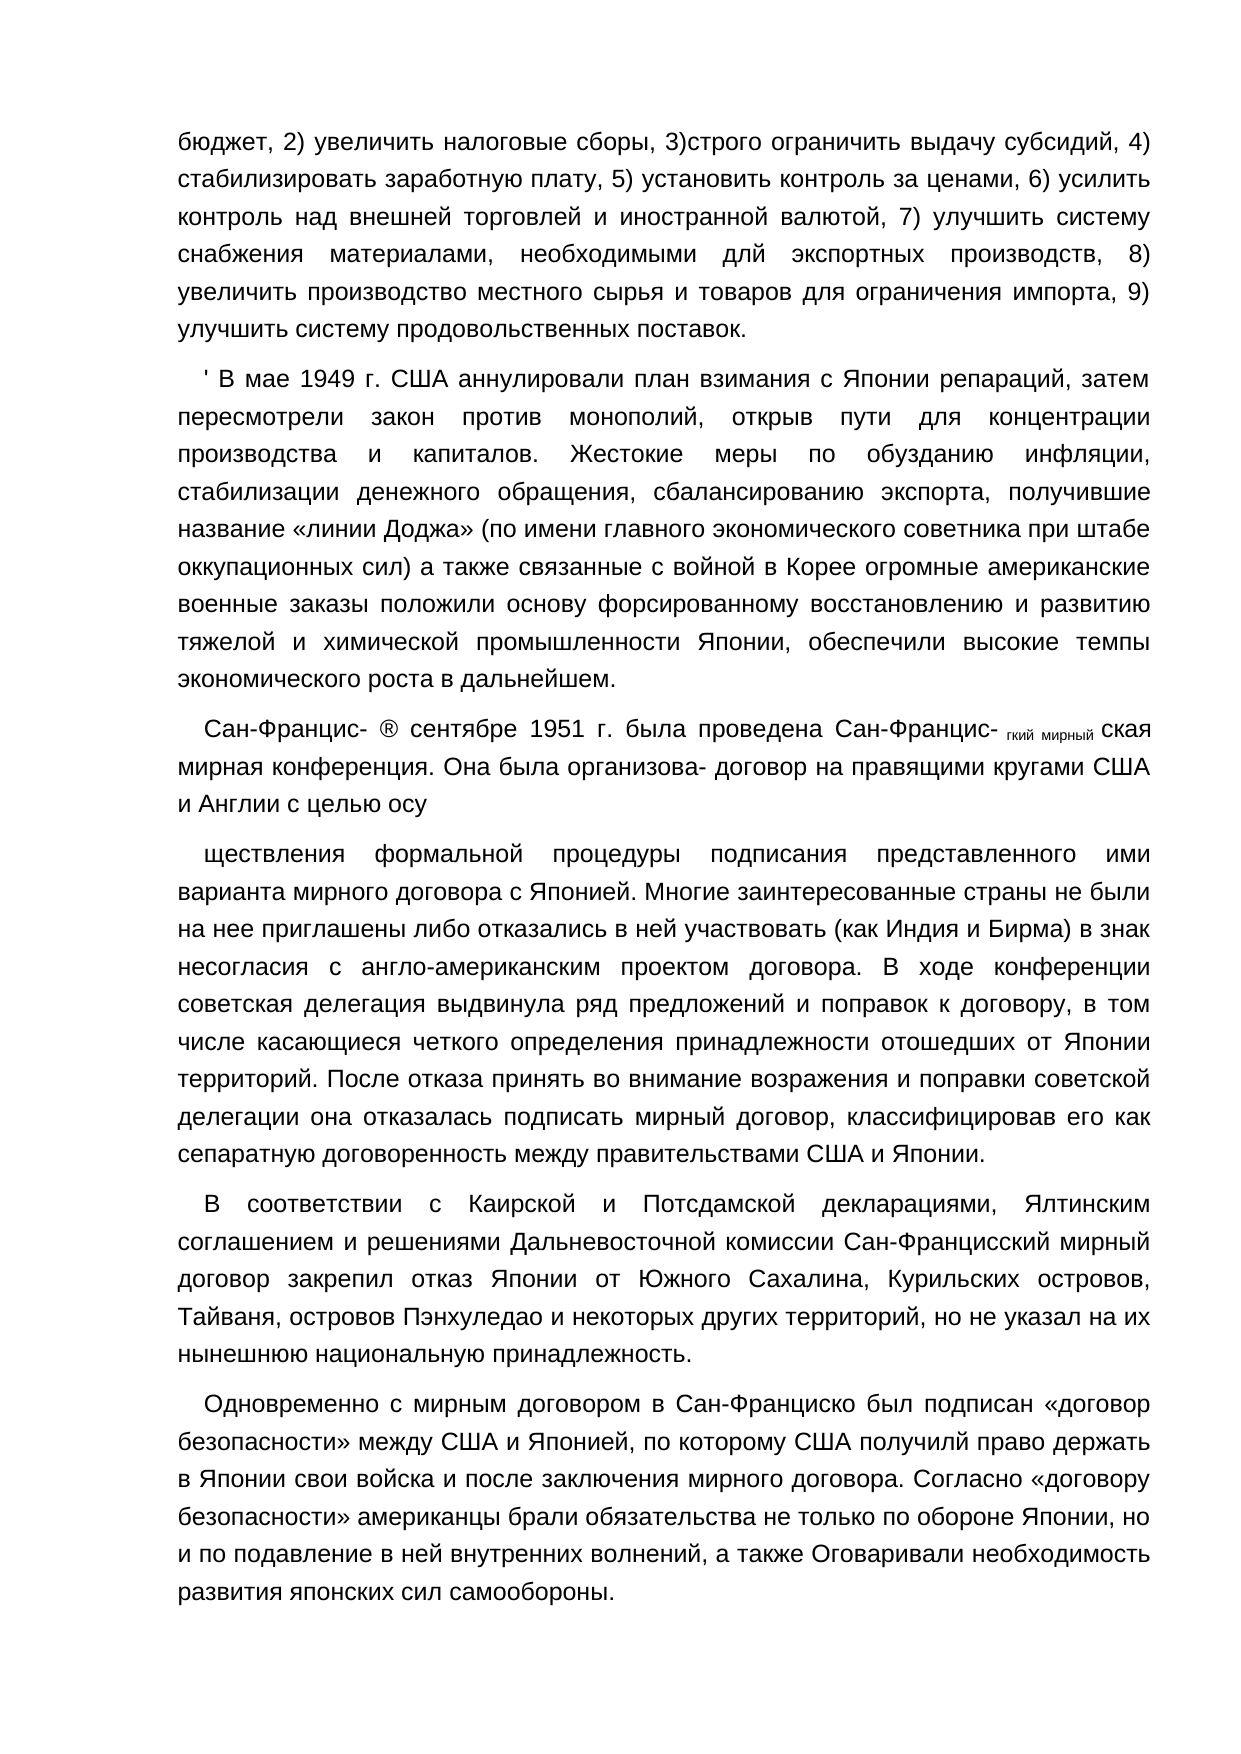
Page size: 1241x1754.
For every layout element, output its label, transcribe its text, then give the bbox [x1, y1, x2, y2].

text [177, 118, 1152, 343]
text ' B мае 1949 г. США аннулировали план взимания с Японии репараций, затем пересмотрели закон против монополий, открыв пути для концентрации производства и капиталов. Жестокие меры по обузданию инфляции, стабилизации денежного обращения, сбалансированию экспорта, получившие название «линии Доджа» (по имени главного экономического советника при штабе оккупационных сил) а также связанные с войной в Корее огромные американские военные заказы положили основу форсированному восстановлению и развитию тяжелой и химической промышленности Японии, обеспечили высокие темпы экономического роста в дальнейшем. [177, 356, 1152, 693]
text Одновременно с мирным договором в Сан-Франциско был подписан «договор безопасности» между США и Японией, по которому США получилй право держать в Японии свои войска и после заключения мирного договора. Согласно «договору безопасности» американцы брали обязательства не только по обороне Японии, но и по подавление в ней внутренних волнений, а также Оговаривали необходимость развития японских сил самообороны. [177, 1381, 1152, 1606]
text Сан-Францис- ® сентябре 1951 г. была проведена Сан-Францис- гкий мирный ская мирная конференция. Она была организова- договор на правящими кругами США и Англии с целью осу [177, 706, 1152, 818]
text B соответствии с Каирской и Потсдамской декларациями, Ялтинским соглашением и решениями Дальневосточной комиссии Сан-Францисский мирный договор закрепил отказ Японии от Южного Сахалина, Курильских островов, Тайваня, островов Пэнхуледао и некоторых других территорий, но не указал на их нынешнюю национальную принадлежность. [177, 1181, 1152, 1368]
text ществления формальной процедуры подписания представленного ими варианта мирного договора с Японией. Многие заинтересованные страны не были на нее приглашены либо отказались в ней участвовать (как Индия и Бирма) в знак несогласия с англо-американским проектом договора. B ходе конференции советская делегация выдвинула ряд предложений и поправок к договору, в том числе касающиеся четкого определения принадлежности отошедших от Японии территорий. После отказа принять во внимание возражения и поправки советской делегации она отказалась подписать мирный договор, классифицировав его как сепаратную договоренность между правительствами США и Японии. [177, 831, 1152, 1168]
